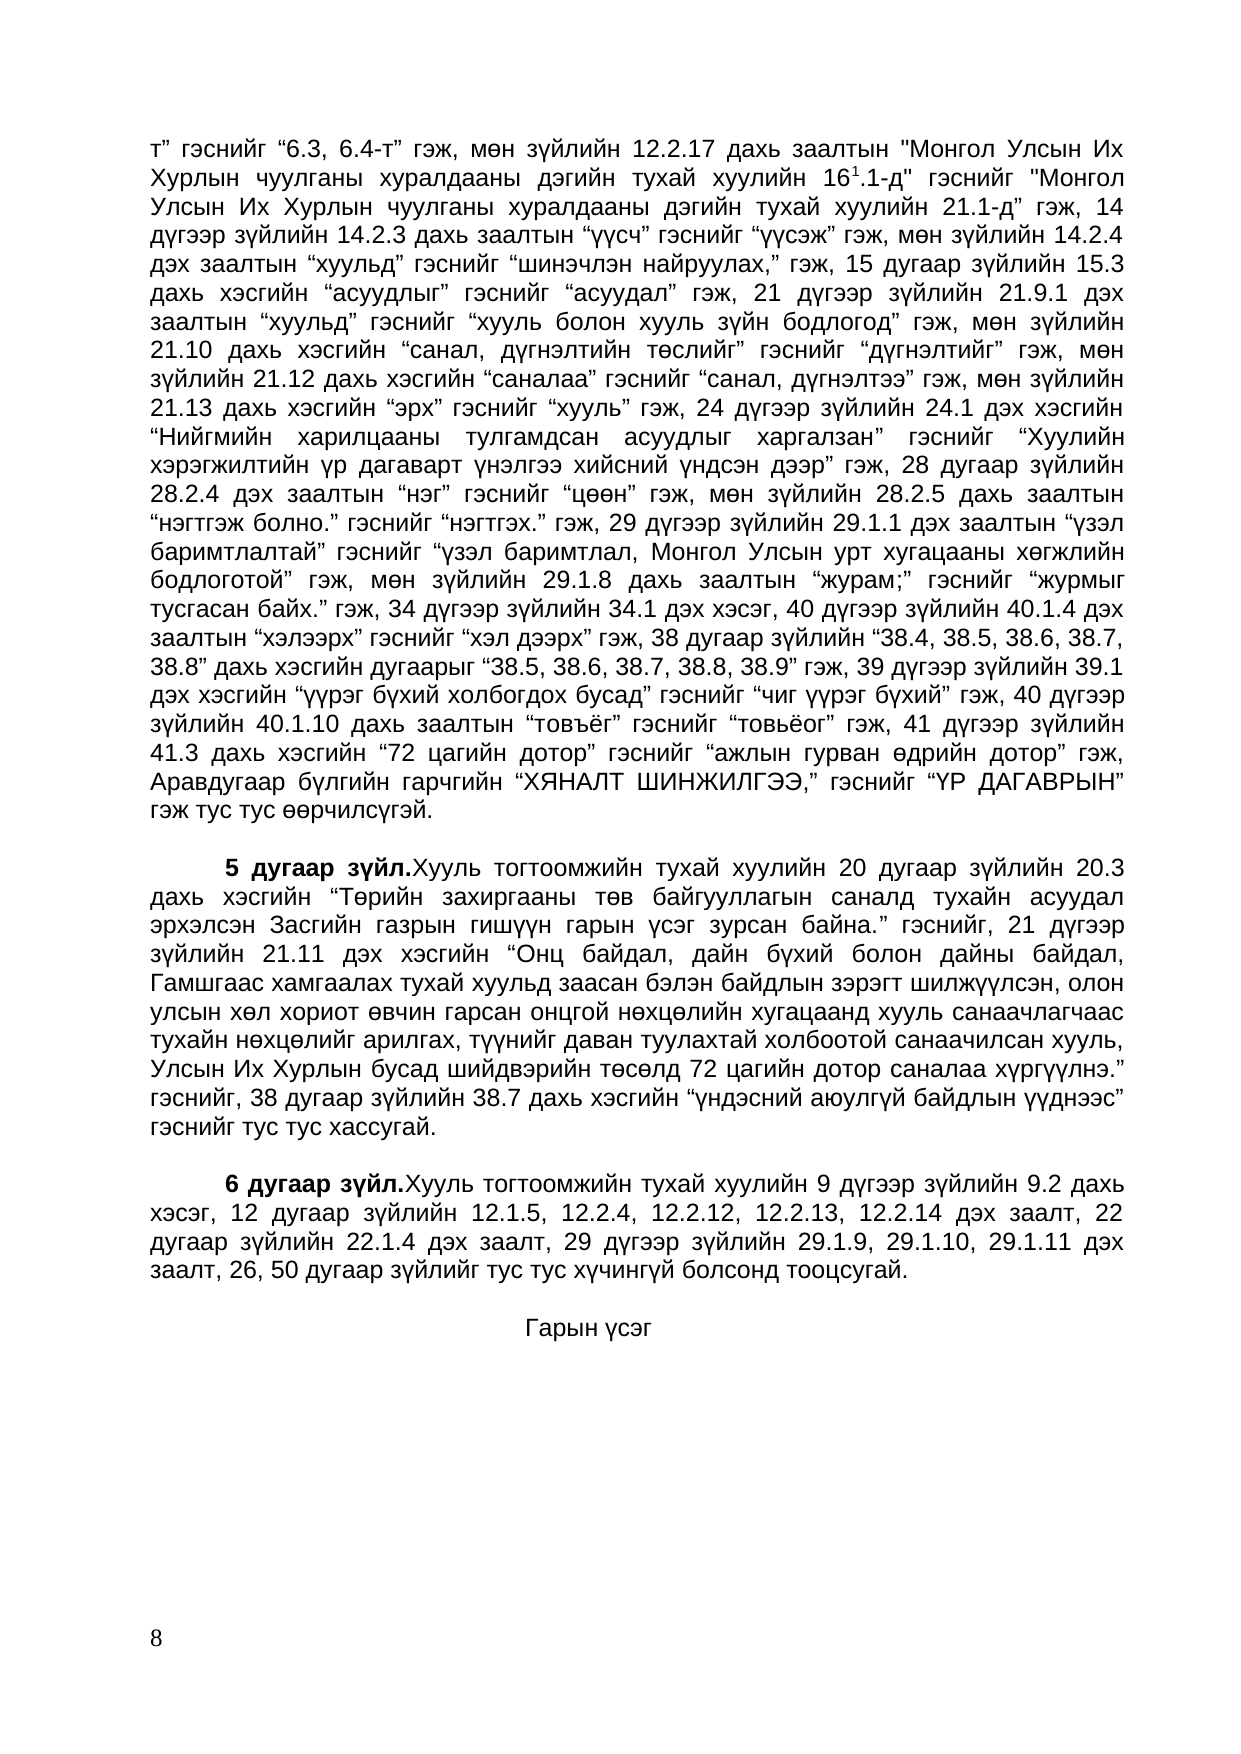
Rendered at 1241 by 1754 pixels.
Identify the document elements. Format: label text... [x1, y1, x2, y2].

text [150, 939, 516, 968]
text 5 дугаар зүйл.Хууль тогтоомжийн тухай хуулийн 20 дугаар зүйлийн 20.3 дахь хэсгийн “Төрийн захиргааны төв байгууллагын саналд тухайн асуудал эрхэлсэн Засгийн газрын гишүүн гарын үсэг зурсан байна.” гэснийг, 21 дүгээр зүйлийн 21.11 дэх хэсгийн “Онц байдал, дайн бүхий болон дайны байдал, Гамшгаас хамгаалах тухай хуульд заасан бэлэн байдлын зэрэгт шилжүүлсэн, олон улсын хөл хориот өвчин гарсан онцгой нөхцөлийн хугацаанд хууль санаачлагчаас тухайн нөхцөлийг арилгах, түүнийг даван туулахтай холбоотой санаачилсан хууль, Улсын Их Хурлын бусад шийдвэрийн төсөлд 72 цагийн дотор саналаа хүргүүлнэ.” гэснийг, 38 дугаар зүйлийн 38.7 дахь хэсгийн “үндэсний аюулгүй байдлын үүднээс” гэснийг тус тус хассугай. [150, 1083, 1125, 1140]
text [150, 134, 1125, 824]
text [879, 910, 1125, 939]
text 6 дугаар зүйл.Хууль тогтоомжийн тухай хуулийн 9 дүгээр зүйлийн 9.2 дахь хэсэг, 12 дугаар зүйлийн 12.1.5, 12.2.4, 12.2.12, 12.2.13, 12.2.14 дэх заалт, 22 дугаар зүйлийн 22.1.4 дэх заалт, 29 дүгээр зүйлийн 29.1.9, 29.1.10, 29.1.11 дэх заалт, 26, 50 дугаар зүйлийг тус тус хүчингүй болсонд тооцсугай. [150, 1169, 1125, 1284]
text Гарын үсэг [150, 1313, 1125, 1341]
text 5 дугаар зүйл.Хууль тогтоомжийн тухай хуулийн 20 дугаар зүйлийн 20.3 дахь хэсгийн “Төрийн захиргааны төв байгууллагын саналд тухайн асуудал эрхэлсэн Засгийн газрын гишүүн гарын үсэг зурсан байна.” гэснийг, 21 дүгээр зүйлийн 21.11 дэх хэсгийн “Онц байдал, дайн бүхий болон дайны байдал, Гамшгаас хамгаалах тухай хуульд заасан бэлэн байдлын зэрэгт шилжүүлсэн, олон улсын хөл хориот өвчин гарсан онцгой нөхцөлийн хугацаанд хууль санаачлагчаас тухайн нөхцөлийг арилгах, түүнийг даван туулахтай холбоотой санаачилсан хууль, Улсын Их Хурлын бусад шийдвэрийн төсөлд 72 цагийн дотор саналаа хүргүүлнэ.” гэснийг, 38 дугаар зүйлийн 38.7 дахь хэсгийн “үндэсний аюулгүй байдлын үүднээс” гэснийг тус тус хассугай. [150, 853, 1125, 910]
